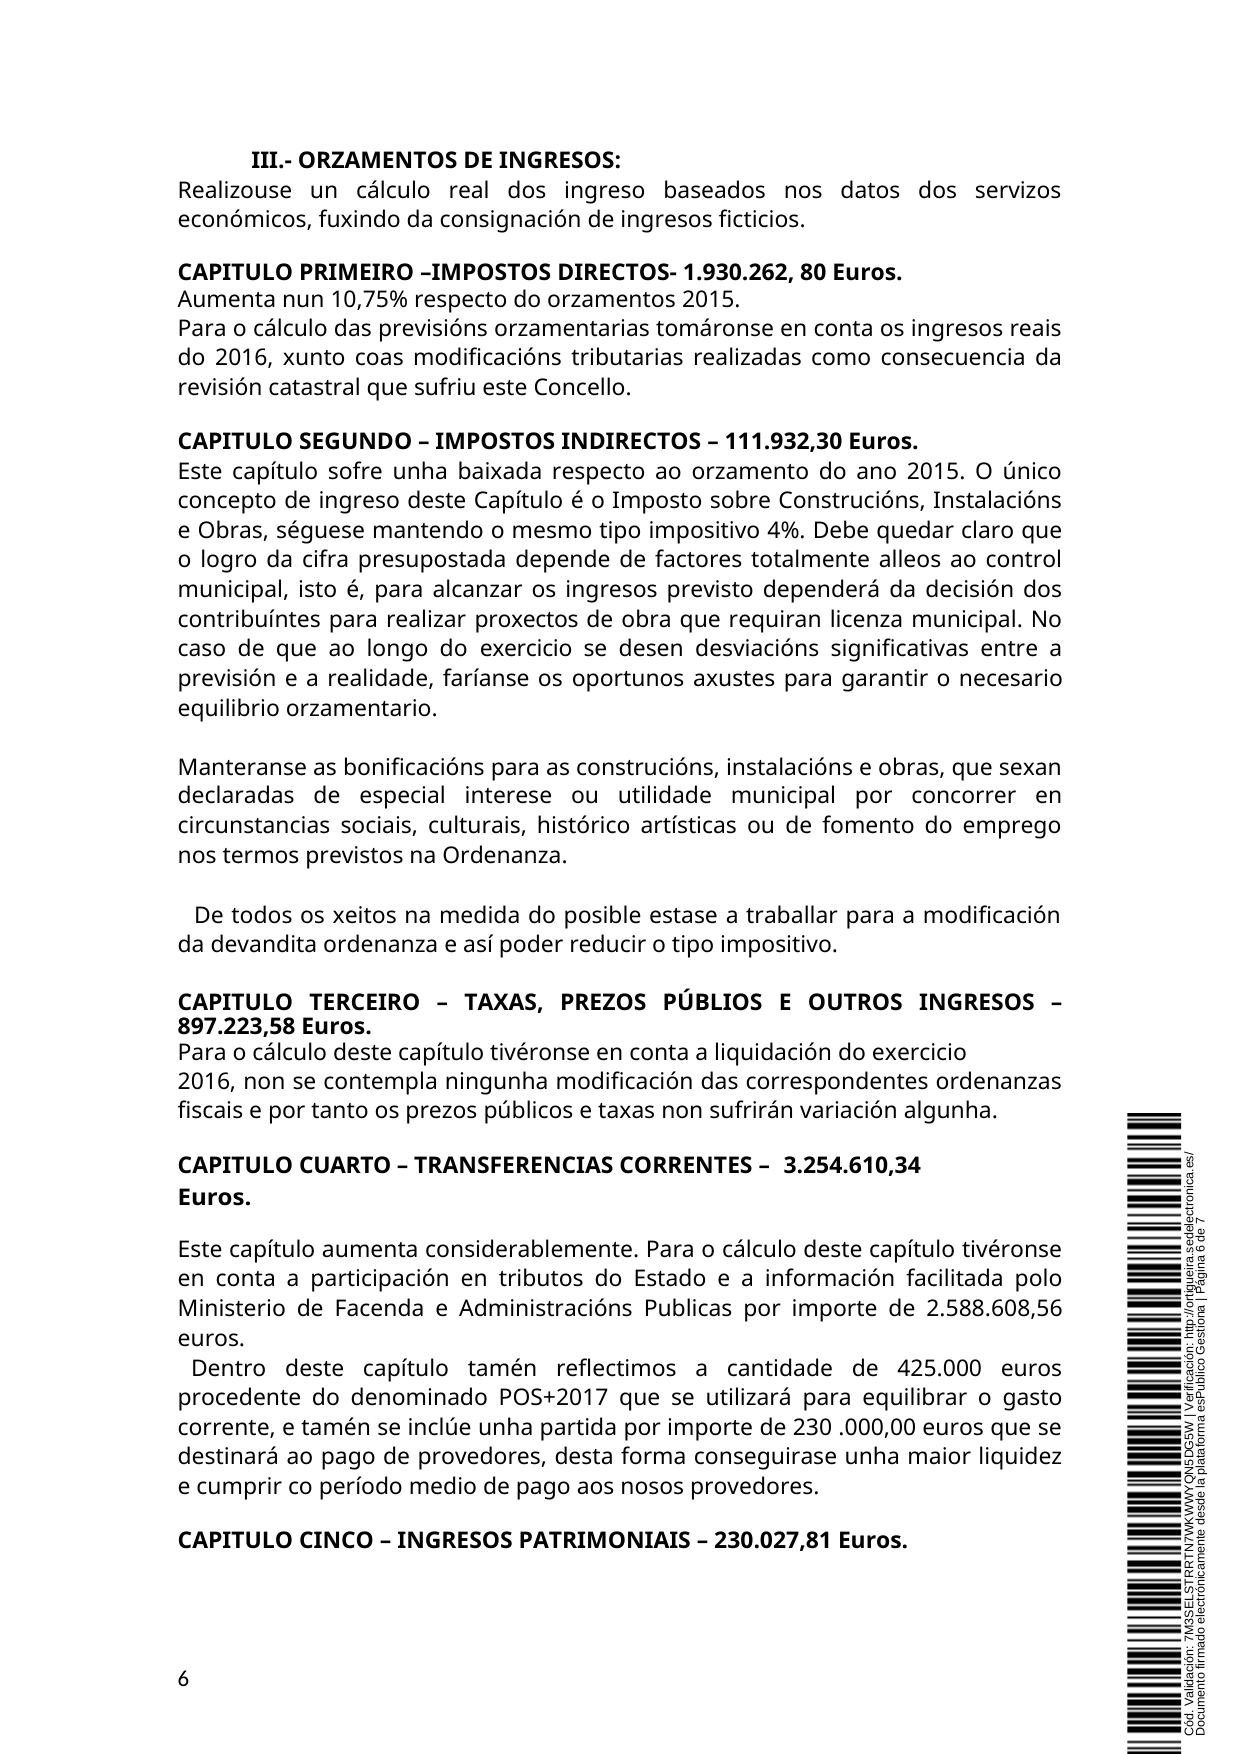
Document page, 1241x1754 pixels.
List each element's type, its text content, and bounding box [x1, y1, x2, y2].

text Aumenta nun 10,75% respecto do orzamentos 2015. [177, 287, 1240, 312]
text Para o cálculo das previsións orzamentarias tomáronse en conta os ingresos reais do 2016, xunto coas modificacións tributarias realizadas como consecuencia da revisión catastral que sufriu este Concello. [177, 313, 1063, 402]
text Manteranse as bonificacións para as construcións, instalacións e obras, que sexan declaradas de especial interese ou utilidade municipal por concorrer en circunstancias sociais, culturais, histórico artísticas ou de fomento do emprego nos termos previstos na Ordenanza. [177, 751, 1063, 870]
text 2016, non se contempla ningunha modificación das correspondentes ordenanzas fiscais e por tanto os prezos públicos e taxas non sufrirán variación algunha. [177, 1066, 1063, 1125]
text Realizouse un cálculo real dos ingreso baseados nos datos dos servizos económicos, fuxindo da consignación de ingresos ficticios. [177, 174, 1062, 234]
subtitle CAPITULO CUARTO – TRANSFERENCIAS CORRENTES – 3.254.610,34 [177, 1149, 1127, 1180]
text Este capítulo sofre unha baixada respecto ao orzamento do ano 2015. O único concepto de ingreso deste Capítulo é o Imposto sobre Construcións, Instalacións e Obras, séguese mantendo o mesmo tipo impositivo 4%. Debe quedar claro que o logro da cifra presupostada depende de factores totalmente alleos ao control municipal, isto é, para alcanzar os ingresos previsto dependerá da decisión dos contribuíntes para realizar proxectos de obra que requiran licenza municipal. No caso de que ao longo do exercicio se desen desviacións significativas entre a previsión e a realidade, faríanse os oportunos axustes para garantir o necesario equilibrio orzamentario. [177, 456, 1063, 723]
text Para o cálculo deste capítulo tivéronse en conta a liquidación do exercicio [177, 1041, 1240, 1066]
text Euros. [1182, 1180, 1240, 1212]
text De todos os xeitos na medida do posible estase a traballar para a modificación da devandita ordenanza e así poder reducir o tipo impositivo. [177, 899, 1062, 959]
picture [1127, 1113, 1182, 1754]
subtitle CAPITULO SEGUNDO – IMPOSTOS INDIRECTOS – 111.932,30 Euros. [177, 425, 1240, 456]
subtitle CAPITULO TERCEIRO – TAXAS, PREZOS PÚBLIOS E OUTROS INGRESOS – 897.223,58 Euros. [177, 990, 1063, 1041]
text 6 [177, 1664, 1127, 1693]
subtitle CAPITULO PRIMEIRO –IMPOSTOS DIRECTOS- 1.930.262, 80 Euros. [177, 256, 1240, 287]
text Euros. [177, 1180, 1127, 1212]
subtitle III.- ORZAMENTOS DE INGRESOS: [251, 144, 1240, 174]
text Dentro deste capítulo tamén reflectimos a cantidade de 425.000 euros procedente do denominado POS+2017 que se utilizará para equilibrar o gasto corrente, e tamén se inclúe unha partida por importe de 230 .000,00 euros que se destinará ao pago de provedores, desta forma conseguirase unha maior liquidez e cumprir co período medio de pago aos nosos provedores. [177, 1353, 1063, 1501]
text 6 [1182, 1664, 1240, 1693]
text Este capítulo aumenta considerablemente. Para o cálculo deste capítulo tivéronse en conta a participación en tributos do Estado e a información facilitada polo Ministerio de Facenda e Administracións Publicas por importe de 2.588.608,56 euros. [177, 1234, 1063, 1353]
subtitle CAPITULO CINCO – INGRESOS PATRIMONIAIS – 230.027,81 Euros. [177, 1524, 1127, 1555]
